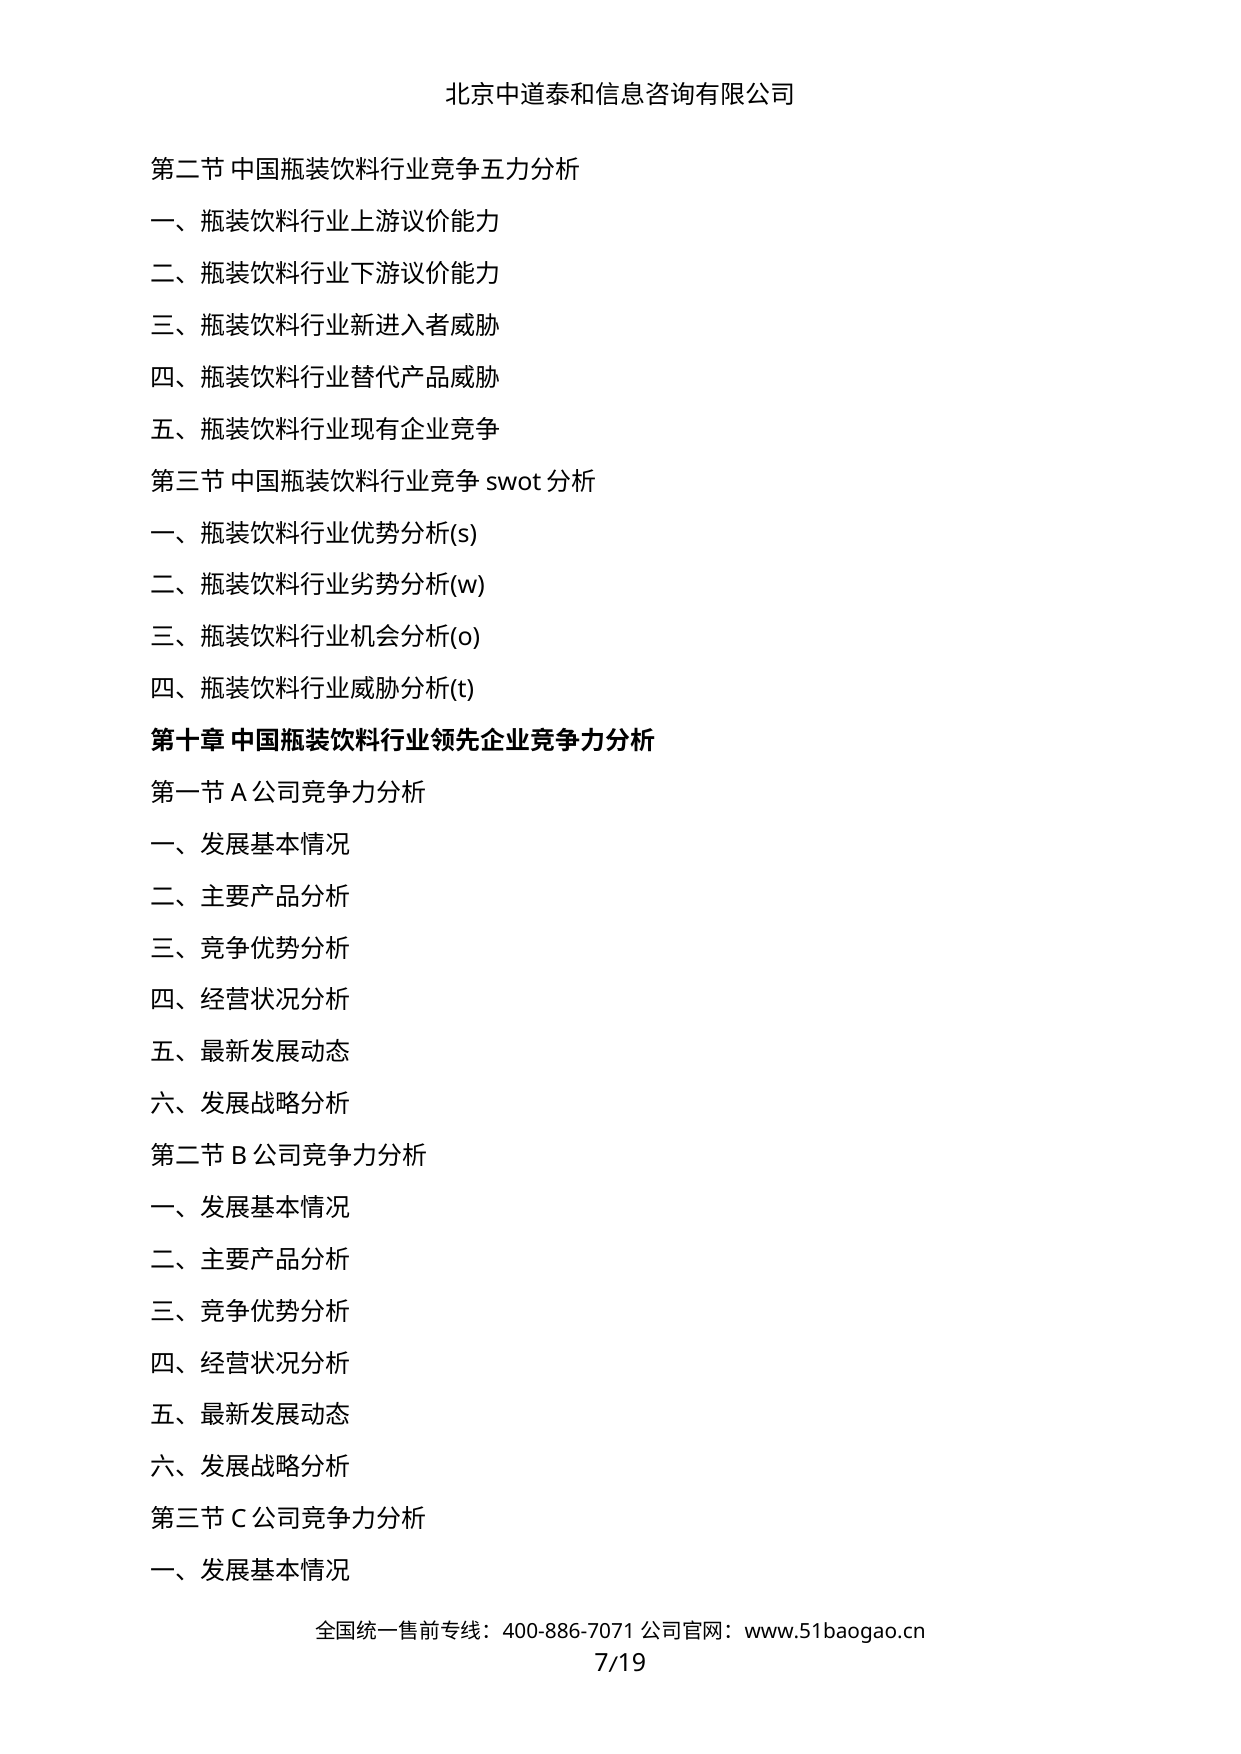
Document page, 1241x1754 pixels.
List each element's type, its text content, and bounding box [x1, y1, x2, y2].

text 一、瓶装饮料行业优势分析(s) [150, 513, 1090, 549]
text 第十章 中国瓶装饮料行业领先企业竞争力分析 [150, 721, 1090, 757]
text 第二节 B公司竞争力分析 [150, 1136, 1090, 1172]
text 一、瓶装饮料行业上游议价能力 [150, 202, 1090, 238]
text 二、瓶装饮料行业下游议价能力 [150, 254, 1090, 290]
text 六、发展战略分析 [150, 1447, 1090, 1483]
text 一、发展基本情况 [150, 1187, 1090, 1224]
text 六、发展战略分析 [150, 1084, 1090, 1120]
text 二、主要产品分析 [150, 1239, 1090, 1276]
text 五、瓶装饮料行业现有企业竞争 [150, 409, 1090, 446]
text 四、瓶装饮料行业威胁分析(t) [150, 669, 1090, 705]
text 二、主要产品分析 [150, 876, 1090, 912]
text 三、瓶装饮料行业机会分析(o) [150, 617, 1090, 653]
text 四、瓶装饮料行业替代产品威胁 [150, 357, 1090, 394]
text 三、竞争优势分析 [150, 928, 1090, 964]
text 第三节 C公司竞争力分析 [150, 1499, 1090, 1535]
text 一、发展基本情况 [150, 1551, 1090, 1587]
text 五、最新发展动态 [150, 1395, 1090, 1431]
text 四、经营状况分析 [150, 980, 1090, 1016]
text 三、瓶装饮料行业新进入者威胁 [150, 306, 1090, 342]
text 二、瓶装饮料行业劣势分析(w) [150, 565, 1090, 601]
text 第一节 A公司竞争力分析 [150, 772, 1090, 809]
text 第二节 中国瓶装饮料行业竞争五力分析 [150, 150, 1090, 186]
text 五、最新发展动态 [150, 1032, 1090, 1068]
text 三、竞争优势分析 [150, 1291, 1090, 1327]
text 一、发展基本情况 [150, 824, 1090, 861]
text 第三节 中国瓶装饮料行业竞争swot分析 [150, 461, 1090, 497]
text 四、经营状况分析 [150, 1343, 1090, 1379]
